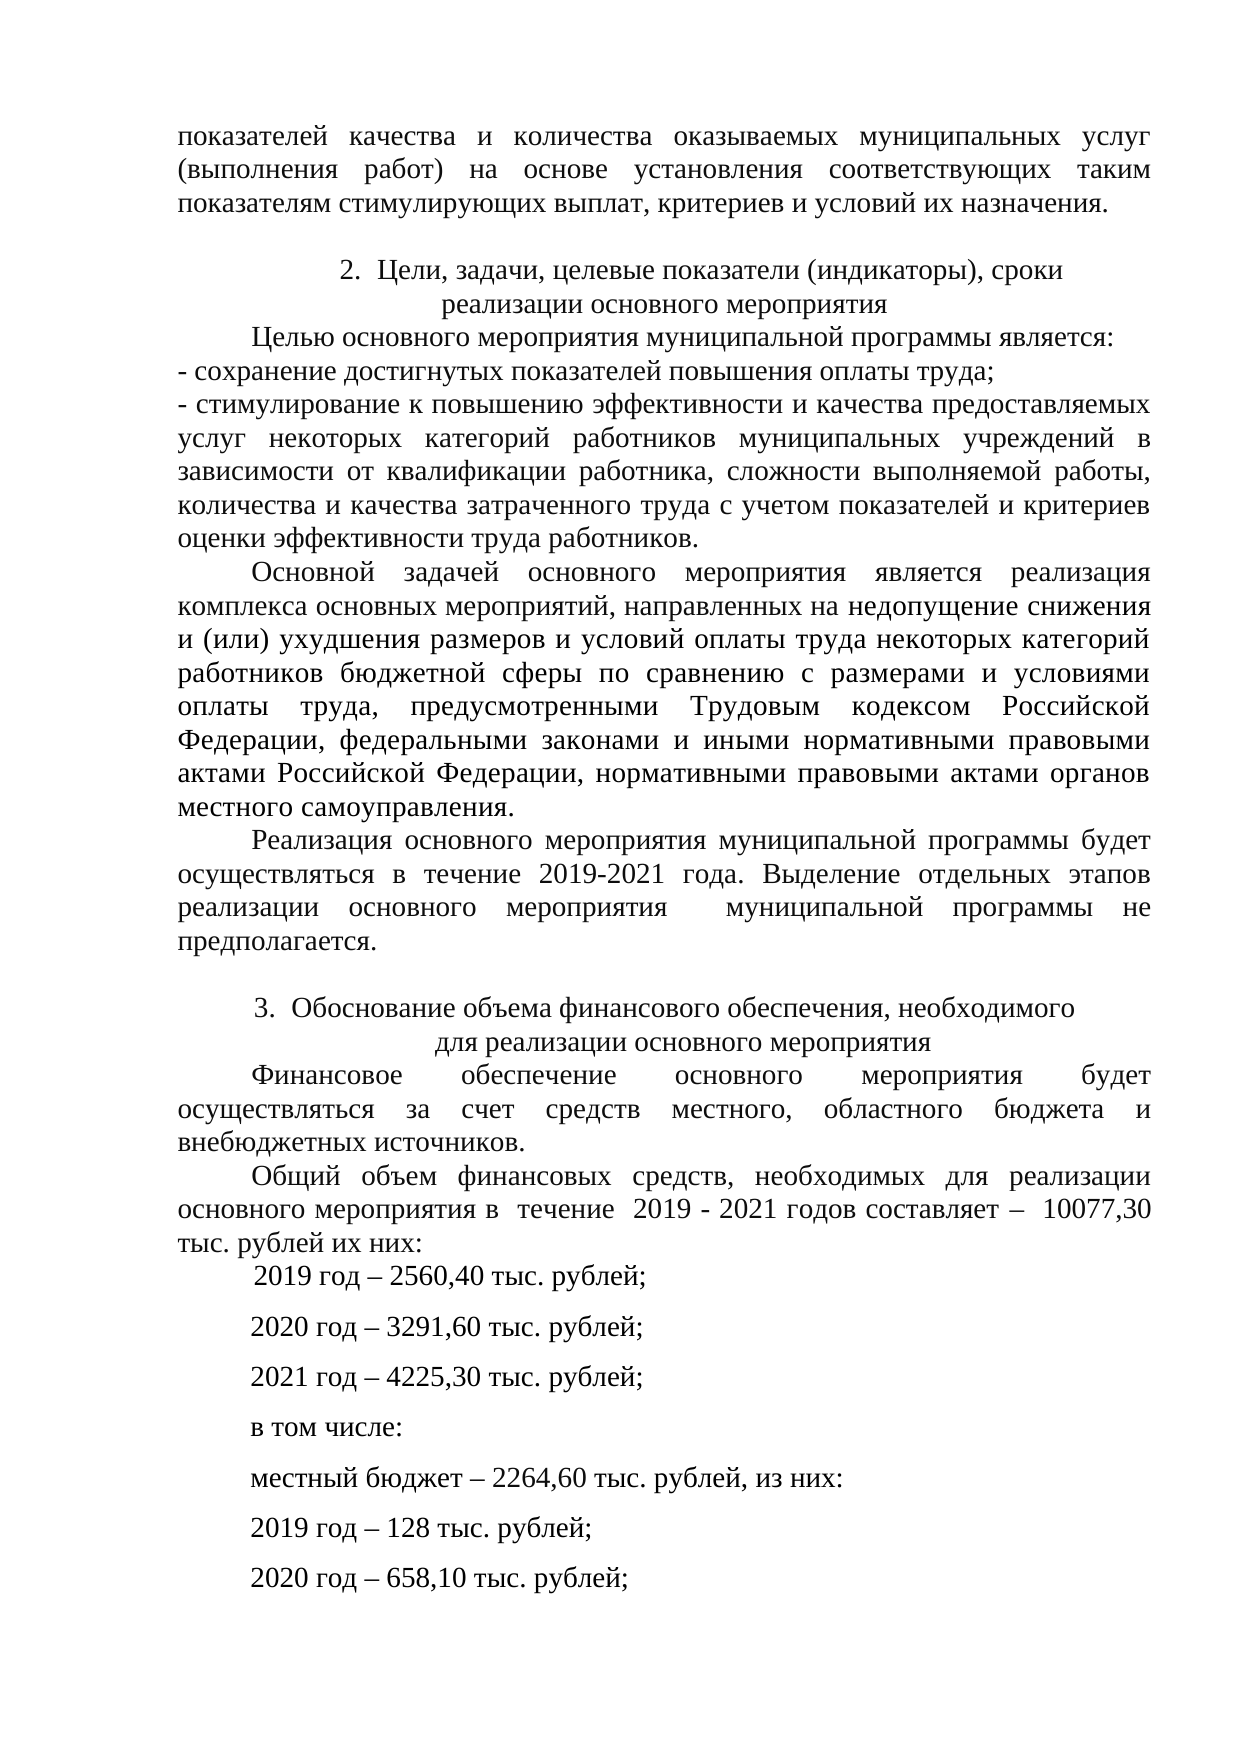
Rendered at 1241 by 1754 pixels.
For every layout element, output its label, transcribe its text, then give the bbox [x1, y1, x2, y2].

list Цели, задачи, целевые показатели (индикаторы), сроки [251, 252, 1152, 286]
text - стимулирование к повышению эффективности и качества предоставляемых услуг некоторых категорий работников муниципальных учреждений в зависимости от квалификации работника, сложности выполняемой работы, количества и качества затраченного труда с учетом показателей и критериев оценки эффективности труда работников. [177, 386, 1152, 554]
text Финансовое обеспечение основного мероприятия будет осуществляться за счет средств местного, областного бюджета и внебюджетных источников. [177, 1057, 1152, 1158]
text - сохранение достигнутых показателей повышения оплаты труда; [177, 353, 1152, 386]
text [177, 118, 1152, 219]
text Целью основного мероприятия муниципальной программы является: [177, 319, 1152, 353]
text реализации основного мероприятия [177, 286, 1152, 319]
text Основной задачей основного мероприятия является реализация комплекса основных мероприятий, направленных на недопущение снижения и (или) ухудшения размеров и условий оплаты труда некоторых категорий работников бюджетной сферы по сравнению с размерами и условиями оплаты труда, предусмотренными Трудовым кодексом Российской Федерации, федеральными законами и иными нормативными правовыми актами Российской Федерации, нормативными правовыми актами органов местного самоуправления. [177, 554, 1152, 822]
text Реализация основного мероприятия муниципальной программы будет осуществляться в течение 2019-2021 года. Выделение отдельных этапов реализации основного мероприятия муниципальной программы не предполагается. [177, 822, 1152, 957]
list Обоснование объема финансового обеспечения, необходимого для реализации основного мероприятия [251, 990, 1078, 1057]
text Общий объем финансовых средств, необходимых для реализации основного мероприятия в течение 2019 - 2021 годов составляет – 10077,30 тыс. рублей их них: [177, 1158, 1152, 1258]
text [177, 1258, 1152, 1594]
